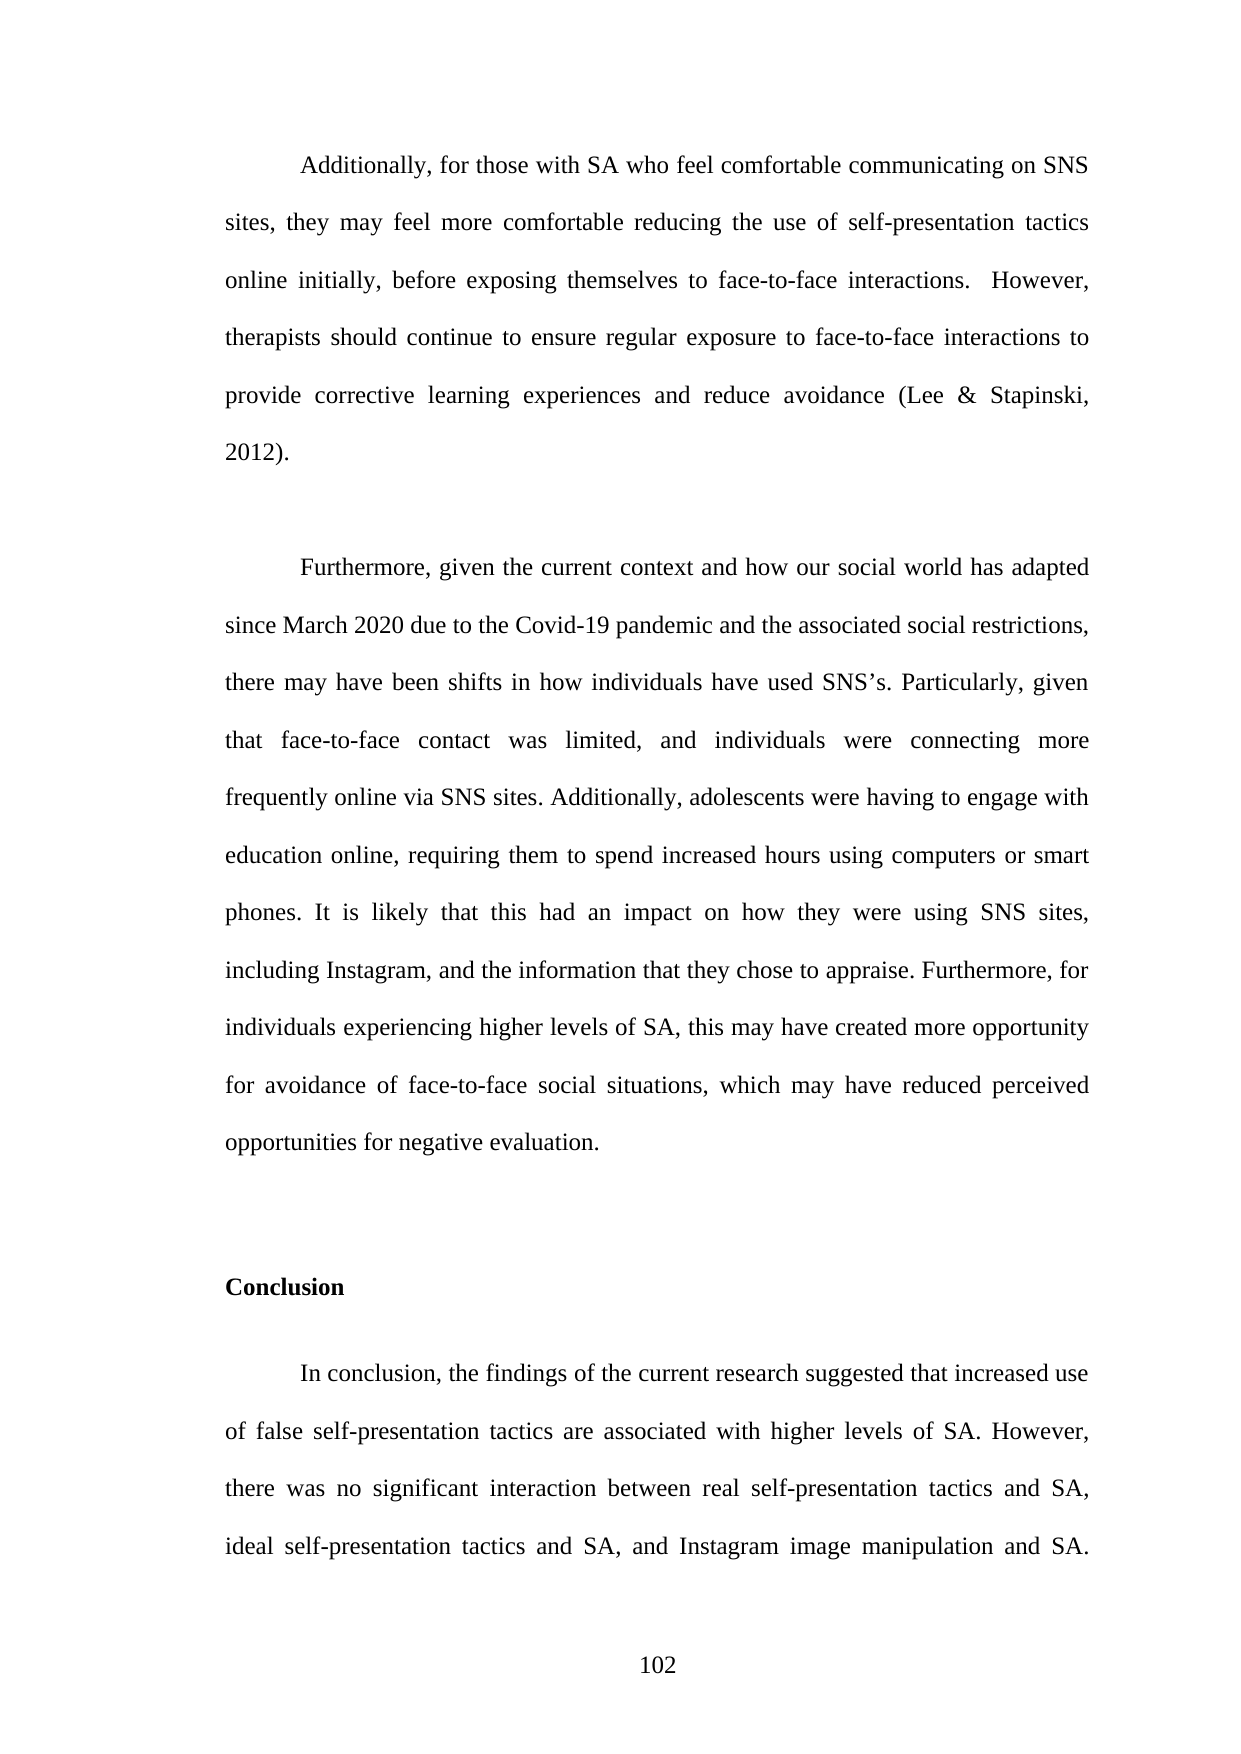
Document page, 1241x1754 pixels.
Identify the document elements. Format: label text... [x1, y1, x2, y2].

text Additionally, for those with SA who feel comfortable communicating on SNS sites, they may feel more comfortable reducing the use of self-presentation tactics online initially, before exposing themselves to face-to-face interactions. However, therapists should continue to ensure regular exposure to face-to-face interactions to provide corrective learning experiences and reduce avoidance (Lee & Stapinski, 2012). [225, 150, 1090, 466]
subtitle Conclusion [225, 1272, 1090, 1300]
text Furthermore, given the current context and how our social world has adapted since March 2020 due to the Covid-19 pandemic and the associated social restrictions, there may have been shifts in how individuals have used SNS’s. Particularly, given that face-to-face contact was limited, and individuals were connecting more frequently online via SNS sites. Additionally, adolescents were having to engage with education online, requiring them to spend increased hours using computers or smart phones. It is likely that this had an impact on how they were using SNS sites, including Instagram, and the information that they chose to appraise. Furthermore, for individuals experiencing higher levels of SA, this may have created more opportunity for avoidance of face-to-face social situations, which may have reduced perceived opportunities for negative evaluation. [225, 552, 1090, 1156]
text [225, 1358, 1090, 1559]
